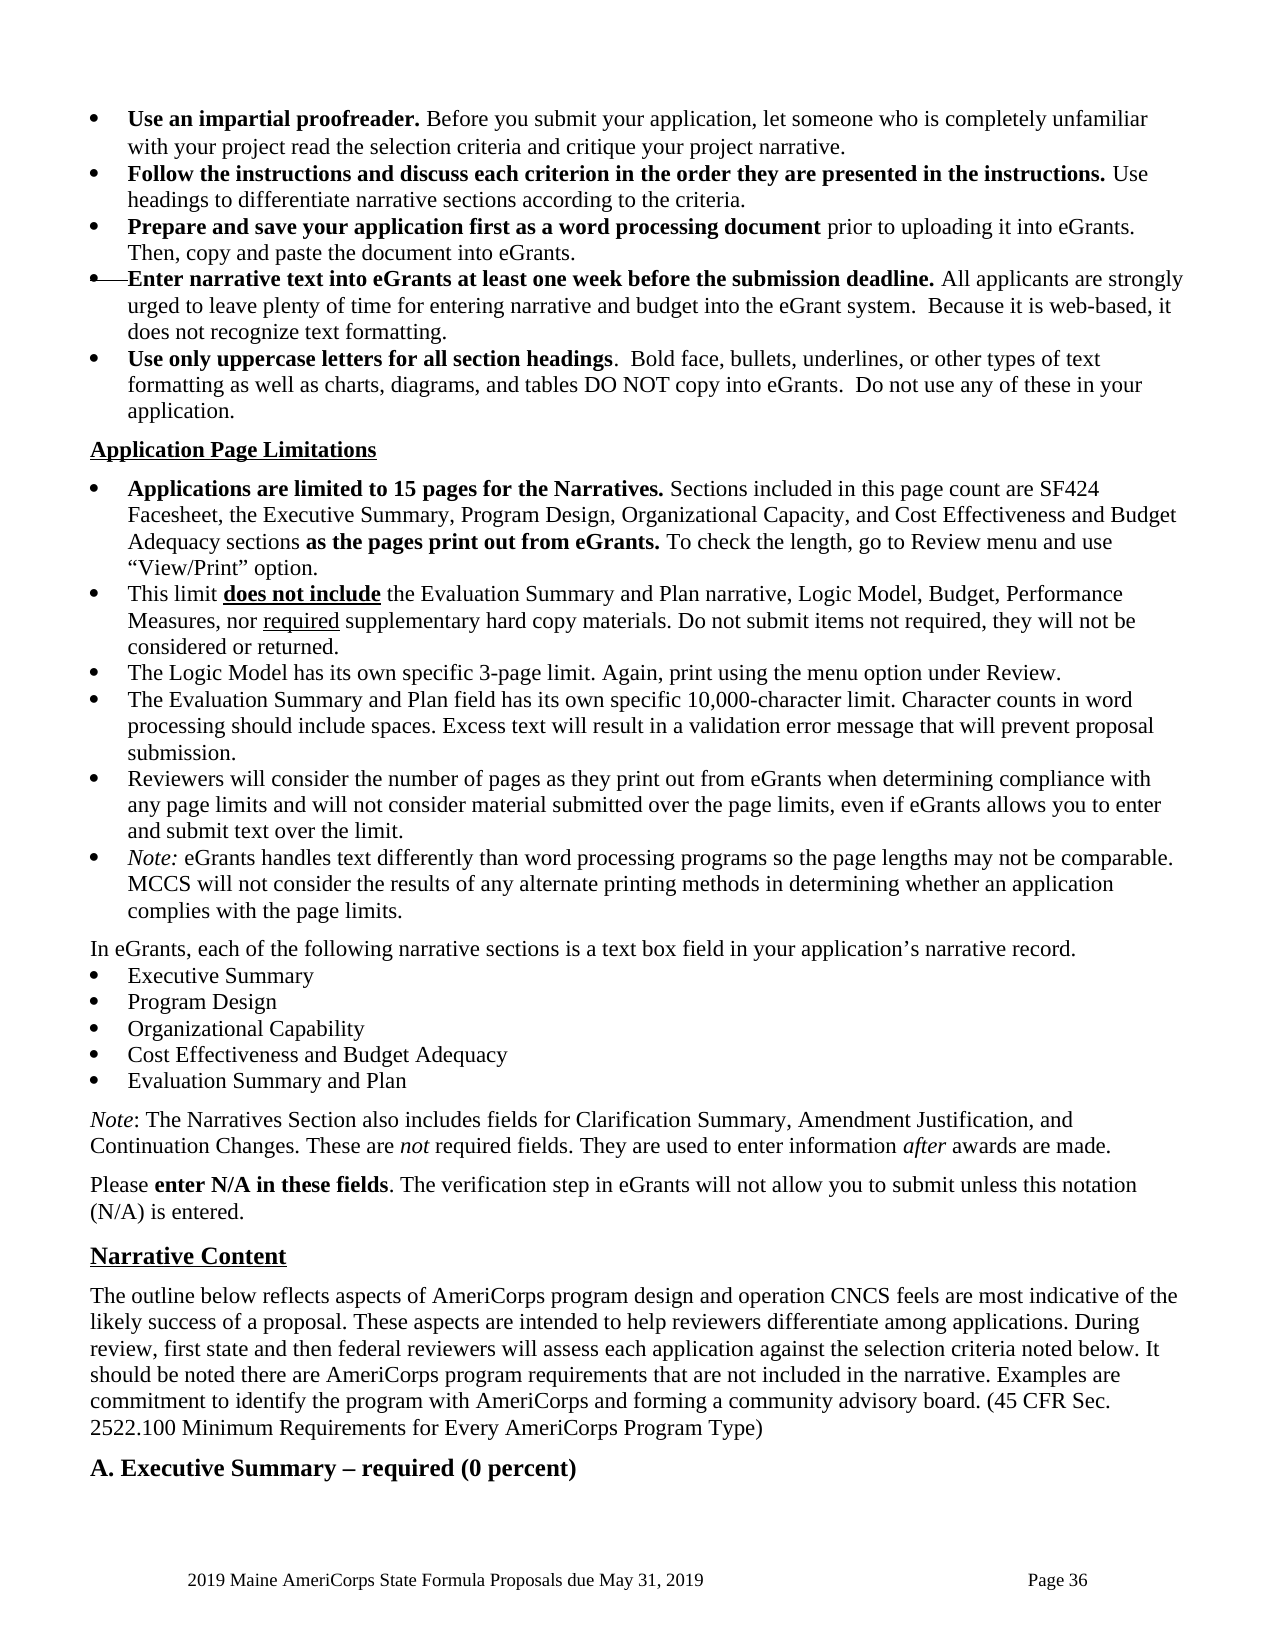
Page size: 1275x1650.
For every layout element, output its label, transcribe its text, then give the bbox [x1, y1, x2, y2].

list Reviewers will consider the number of pages as they print out from eGrants when determining compliance with any page limits and will not consider material submitted over the page limits, even if eGrants allows you to enter and submit text over the limit. [90, 765, 1185, 844]
text The outline below reflects aspects of AmeriCorps program design and operation CNCS feels are most indicative of the likely success of a proposal. These aspects are intended to help reviewers differentiate among applications. During review, first state and then federal reviewers will assess each application against the selection criteria noted below. It should be noted there are AmeriCorps program requirements that are not included in the narrative. Examples are commitment to identify the program with AmeriCorps and forming a community advisory board. (45 CFR Sec. 2522.100 Minimum Requirements for Every AmeriCorps Program Type) [90, 1282, 1185, 1440]
list Prepare and save your application first as a word processing document prior to uploading it into eGrants. Then, copy and paste the document into eGrants. [90, 213, 1185, 266]
text Note: The Narratives Section also includes fields for Clarification Summary, Amendment Justification, and Continuation Changes. These are not required fields. They are used to enter information after awards are made. [90, 1106, 1185, 1159]
subtitle Application Page Limitations [90, 436, 1185, 462]
list Evaluation Summary and Plan [90, 1067, 1185, 1094]
list Executive Summary [90, 962, 1185, 988]
list The Evaluation Summary and Plan field has its own specific 10,000-character limit. Character counts in word processing should include spaces. Excess text will result in a validation error message that will prevent proposal submission. [90, 686, 1185, 765]
list Applications are limited to 15 pages for the Narratives. Sections included in this page count are SF424 Facesheet, the Executive Summary, Program Design, Organizational Capacity, and Cost Effectiveness and Budget Adequacy sections as the pages print out from eGrants. To check the length, go to Review menu and use “View/Print” option. [90, 475, 1185, 580]
list The Logic Model has its own specific 3-page limit. Again, print using the menu option under Review. [90, 659, 1185, 686]
list Program Design [90, 988, 1185, 1014]
list Enter narrative text into eGrants at least one week before the submission deadline. All applicants are strongly urged to leave plenty of time for entering narrative and budget into the eGrant system. Because it is web-based, it does not recognize text formatting. [90, 266, 1185, 344]
subtitle Narrative Content [90, 1241, 1185, 1269]
text A. Executive Summary – required (0 percent) [90, 1453, 1185, 1481]
list This limit does not include the Evaluation Summary and Plan narrative, Logic Model, Budget, Performance Measures, nor required supplementary hard copy materials. Do not submit items not required, they will not be considered or returned. [90, 580, 1185, 659]
text In eGrants, each of the following narrative sections is a text box field in your application’s narrative record. [90, 936, 1185, 962]
list Use only uppercase letters for all section headings. Bold face, bullets, underlines, or other types of text formatting as well as charts, diagrams, and tables DO NOT copy into eGrants. Do not use any of these in your application. [90, 344, 1185, 424]
text Please enter N/A in these fields. The verification step in eGrants will not allow you to submit unless this notation (N/A) is entered. [90, 1171, 1185, 1224]
list Follow the instructions and discuss each criterion in the order they are presented in the instructions. Use headings to differentiate narrative sections according to the criteria. [90, 160, 1185, 213]
list Cost Effectiveness and Budget Adequacy [90, 1041, 1185, 1067]
list Use an impartial proofreader. Before you submit your application, let someone who is completely unfamiliar with your project read the selection criteria and critique your project narrative. [90, 105, 1185, 160]
list Organizational Capability [90, 1014, 1185, 1041]
list Note: eGrants handles text differently than word processing programs so the page lengths may not be comparable. MCCS will not consider the results of any alternate printing methods in determining whether an application complies with the page limits. [90, 844, 1185, 923]
